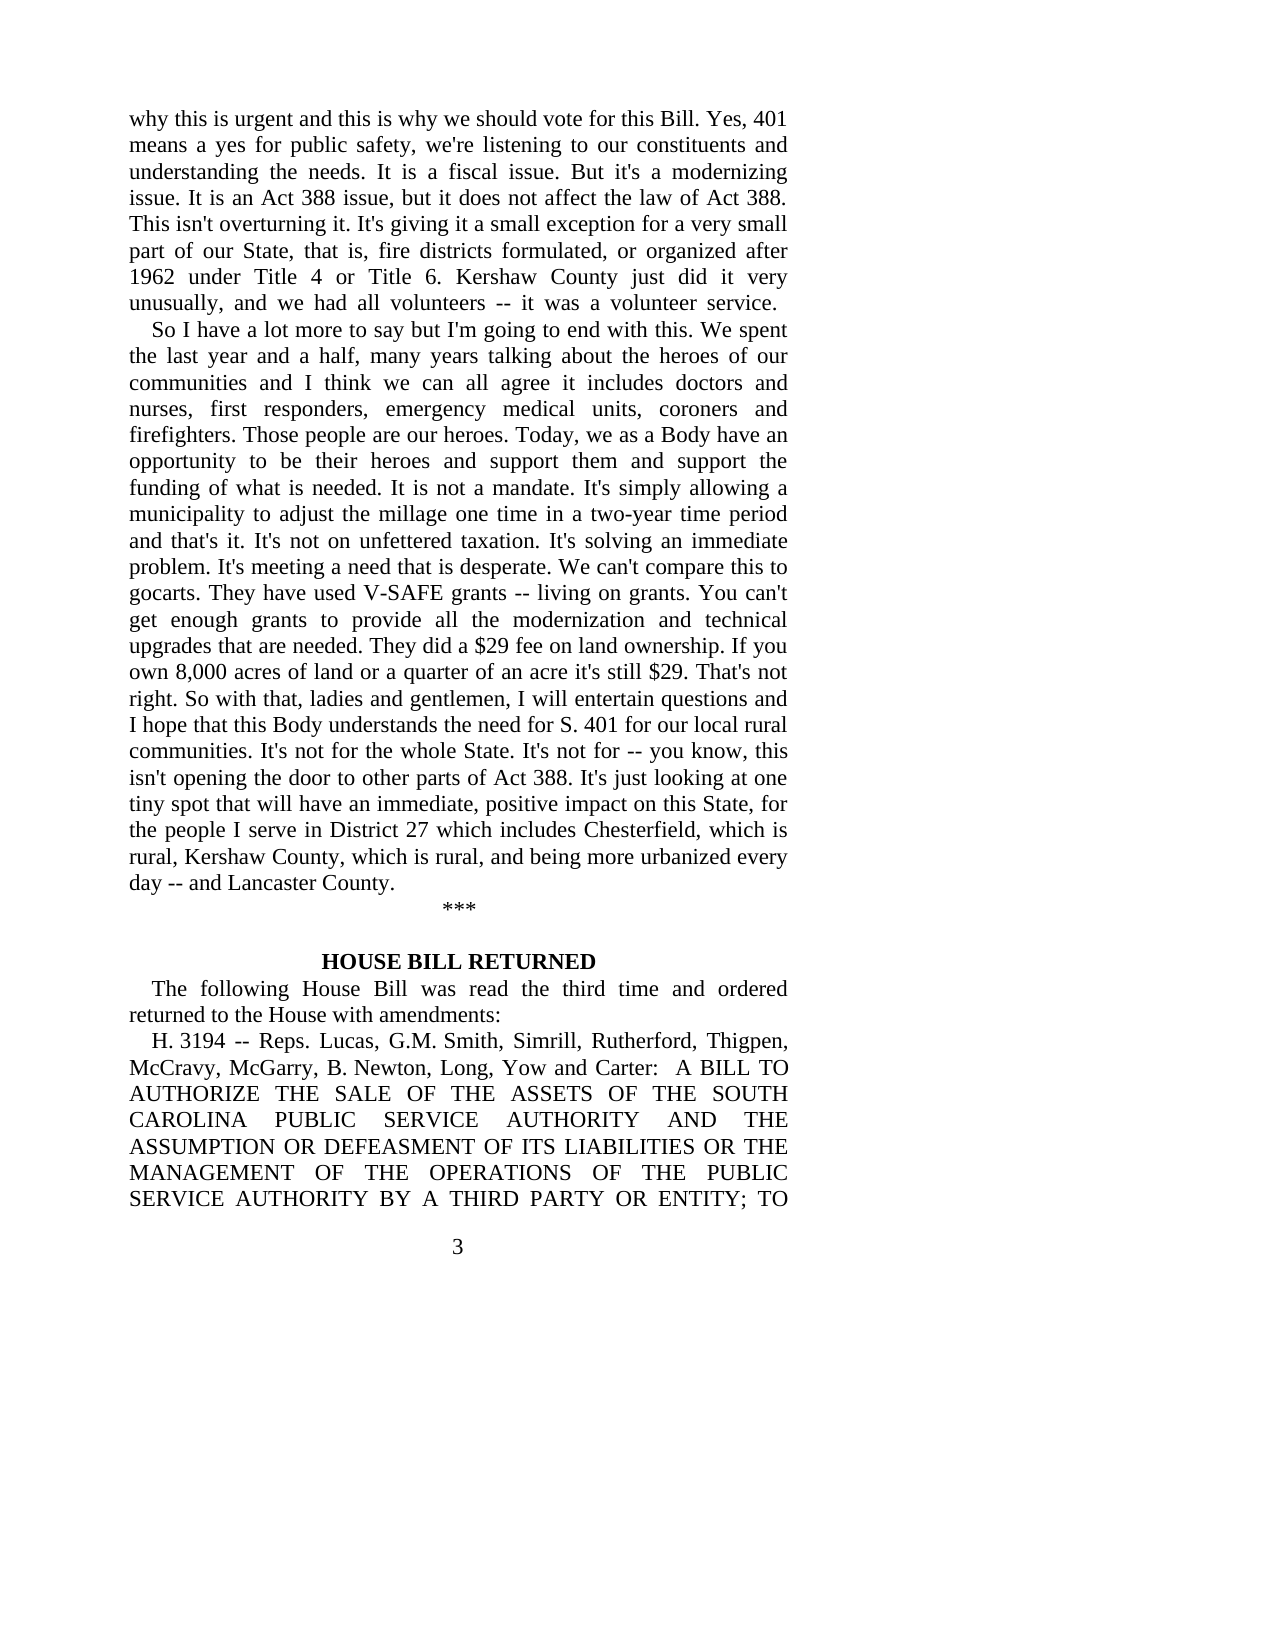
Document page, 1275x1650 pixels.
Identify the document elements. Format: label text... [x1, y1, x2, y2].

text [129, 105, 789, 896]
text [129, 1027, 789, 1212]
text *** [129, 896, 789, 922]
text The following House Bill was read the third time and ordered returned to the House with amendments: [129, 975, 789, 1027]
text HOUSE BILL RETURNED [129, 948, 789, 975]
